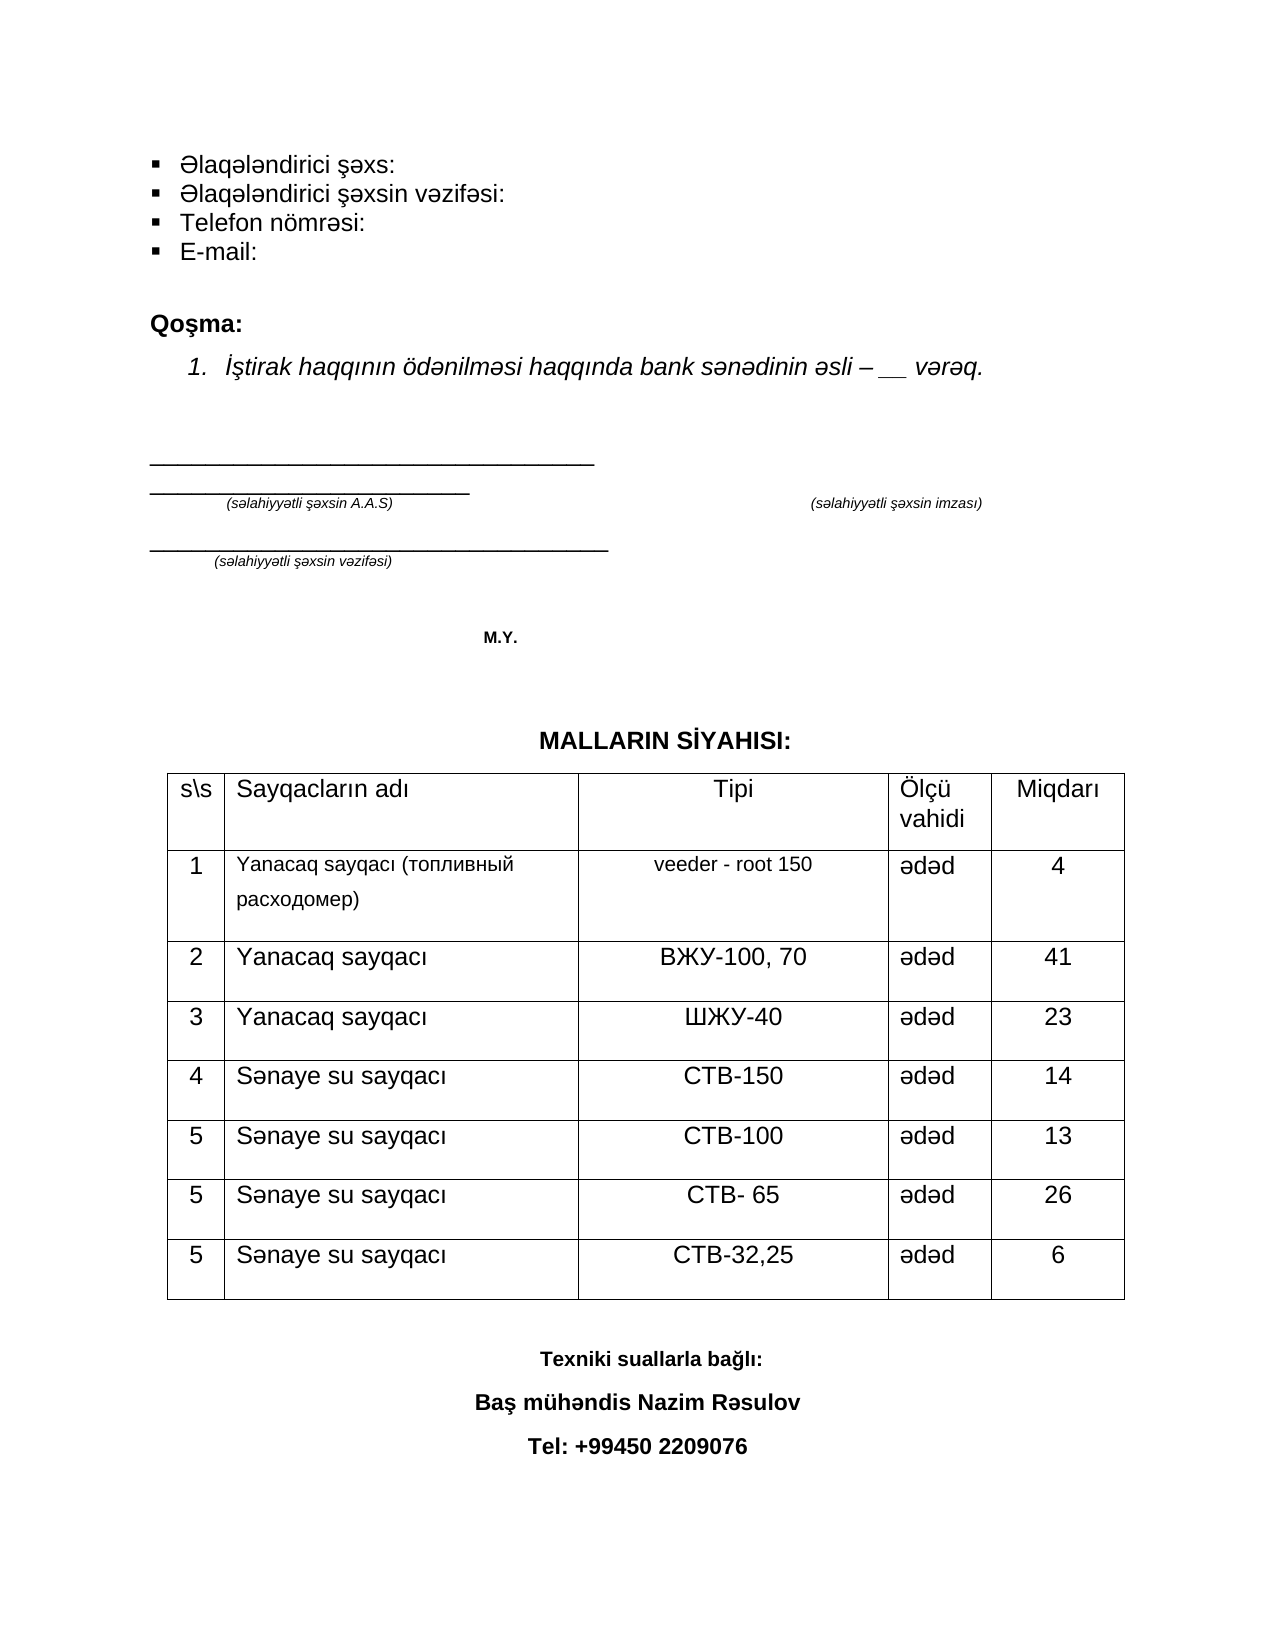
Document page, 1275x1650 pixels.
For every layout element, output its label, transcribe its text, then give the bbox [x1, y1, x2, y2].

table_cell Sənaye su sayqacı [225, 1240, 578, 1298]
table_cell veeder - root 150 [579, 851, 888, 941]
table_cell ШЖУ-40 [579, 1002, 888, 1060]
list Əlaqələndirici şəxs: [150, 150, 1125, 179]
table_cell ədəd [889, 942, 991, 1001]
text Qoşma: [150, 308, 1125, 337]
table_cell 13 [992, 1121, 1124, 1179]
table_cell 41 [992, 942, 1124, 1001]
table_header Miqdarı [992, 774, 1124, 850]
table_cell 6 [992, 1240, 1124, 1298]
table_cell 5 [168, 1240, 224, 1298]
table_cell 4 [992, 851, 1124, 941]
table_header Tipi [579, 774, 888, 850]
table_cell СТВ-100 [579, 1121, 888, 1179]
table_cell СТВ- 65 [579, 1180, 888, 1239]
list Telefon nömrəsi: [150, 208, 1125, 237]
table_cell ədəd [889, 1180, 991, 1239]
table_cell 23 [992, 1002, 1124, 1060]
table_cell 4 [168, 1061, 224, 1120]
text (səlahiyyətli şəxsin vəzifəsi) [150, 553, 1125, 582]
text _________________________________ [150, 524, 1125, 553]
table_cell Sənaye su sayqacı [225, 1061, 578, 1120]
table_header Ölçü vahidi [889, 774, 991, 850]
text M.Y. [150, 628, 1125, 647]
text ________________________________ _______________________ [150, 438, 1125, 495]
list E-mail: [150, 237, 1125, 265]
table_cell ədəd [889, 1061, 991, 1120]
table_cell ədəd [889, 851, 991, 941]
list İştirak haqqının ödənilməsi haqqında bank sənədinin əsli – __ vərəq. [187, 352, 1125, 380]
table_cell ədəd [889, 1240, 991, 1298]
text Texniki suallarla bağlı: [150, 1346, 1125, 1370]
table_cell Sənaye su sayqacı [225, 1121, 578, 1179]
table_header s\s [168, 774, 224, 850]
table_cell Yanacaq sayqacı [225, 942, 578, 1001]
table_cell Sənaye su sayqacı [225, 1180, 578, 1239]
list Əlaqələndirici şəxsin vəzifəsi: [150, 179, 1125, 208]
table_cell ədəd [889, 1121, 991, 1179]
table_cell 3 [168, 1002, 224, 1060]
table_cell Yanacaq sayqacı (топливный расходомер) [225, 851, 578, 941]
table_cell 14 [992, 1061, 1124, 1120]
table_cell 5 [168, 1121, 224, 1179]
table_cell ВЖУ-100, 70 [579, 942, 888, 1001]
text MALLARIN SİYAHISI: [150, 726, 1125, 754]
table_cell Yanacaq sayqacı [225, 1002, 578, 1060]
table_cell ədəd [889, 1002, 991, 1060]
text Baş mühəndis Nazim Rəsulov [150, 1389, 1125, 1415]
table_cell 26 [992, 1180, 1124, 1239]
table_cell 5 [168, 1180, 224, 1239]
text Tel: +99450 2209076 [150, 1433, 1125, 1459]
text (səlahiyyətli şəxsin A.A.S) (səlahiyyətli şəxsin imzası) [150, 495, 1125, 524]
table_cell 1 [168, 851, 224, 941]
table_cell 2 [168, 942, 224, 1001]
table_cell СТВ-32,25 [579, 1240, 888, 1298]
table_cell СТВ-150 [579, 1061, 888, 1120]
table_header Sayqacların adı [225, 774, 578, 850]
